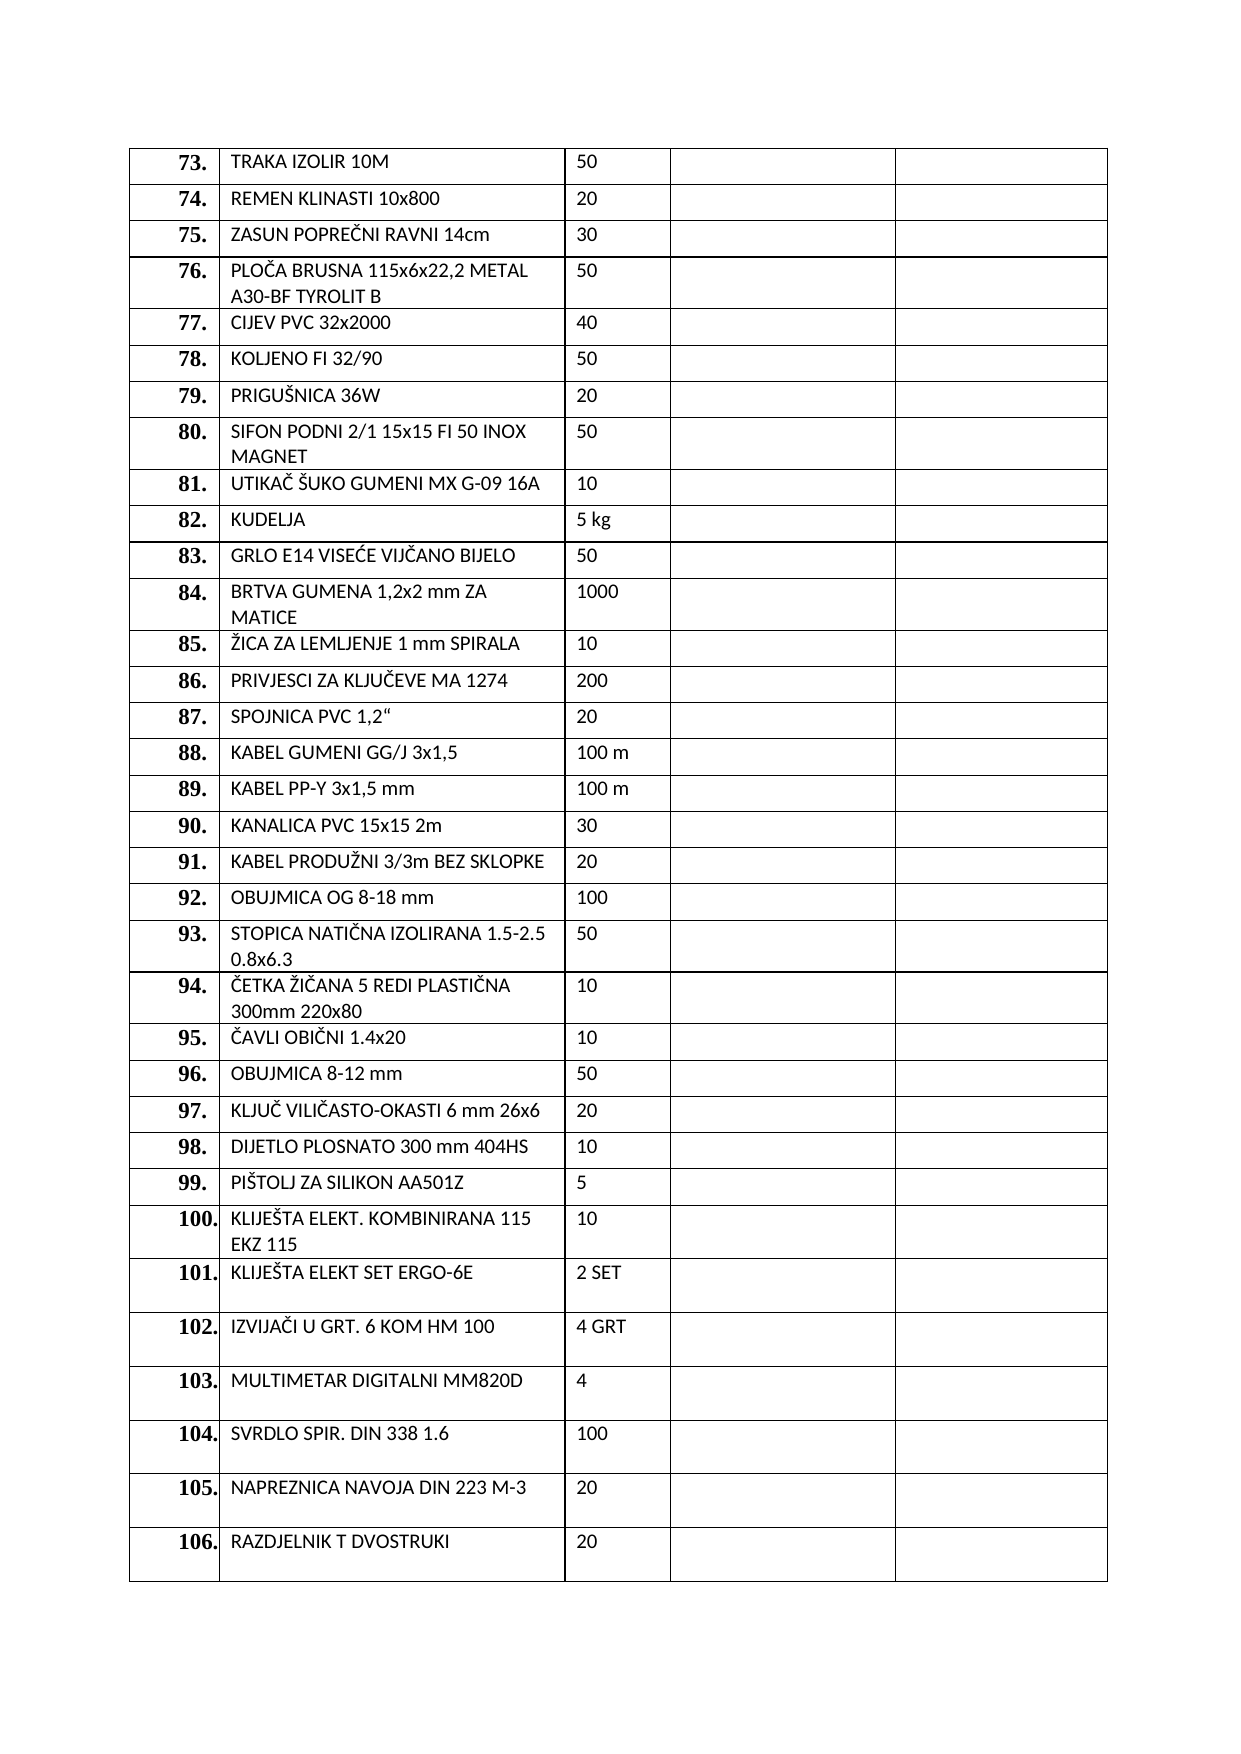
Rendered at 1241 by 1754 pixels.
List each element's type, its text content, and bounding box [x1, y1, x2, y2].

table_cell [671, 1313, 895, 1366]
table_cell [130, 1097, 219, 1132]
table_cell [896, 418, 1107, 469]
table_cell 20 [566, 848, 670, 883]
table_cell [671, 631, 895, 666]
table_cell [896, 1097, 1107, 1132]
table_cell 100 [566, 1421, 670, 1473]
table_cell PRIGUŠNICA 36W [220, 382, 564, 417]
table_cell [130, 1206, 219, 1258]
table_cell [130, 1259, 219, 1312]
table_cell 20 [566, 382, 670, 417]
table_cell [896, 470, 1107, 505]
table_cell [671, 149, 895, 184]
table_cell [896, 1169, 1107, 1204]
table_cell [671, 1206, 895, 1258]
table_cell [896, 309, 1107, 344]
table_cell [130, 776, 219, 811]
table_cell 30 [566, 812, 670, 847]
table_cell 50 [566, 1061, 670, 1096]
table_cell 10 [566, 1206, 670, 1258]
table_cell BRTVA GUMENA 1,2x2 mm ZA MATICE [220, 579, 564, 629]
table_cell [671, 812, 895, 847]
table_cell [896, 579, 1107, 629]
table_cell [671, 543, 895, 578]
table_cell [130, 973, 219, 1023]
table_cell ČETKA ŽIČANA 5 REDI PLASTIČNA 300mm 220x80 [220, 973, 564, 1023]
table_cell [671, 973, 895, 1023]
table_cell 5 [566, 1169, 670, 1204]
table_cell [130, 1367, 219, 1419]
table_cell [130, 884, 219, 919]
table_cell [130, 1528, 219, 1581]
table_cell OBUJMICA 8-12 mm [220, 1061, 564, 1096]
table_cell [130, 1474, 219, 1527]
table_cell [130, 221, 219, 256]
table_cell [130, 1133, 219, 1168]
table_cell 4 GRT [566, 1313, 670, 1366]
table_cell [671, 185, 895, 220]
table_cell [671, 703, 895, 738]
table_cell 50 [566, 418, 670, 469]
table_cell PIŠTOLJ ZA SILIKON AA501Z [220, 1169, 564, 1204]
table_cell ZASUN POPREČNI RAVNI 14cm [220, 221, 564, 256]
table_cell 10 [566, 470, 670, 505]
table_cell [896, 1061, 1107, 1096]
table_cell [896, 506, 1107, 541]
table_cell [671, 1169, 895, 1204]
table_cell [130, 470, 219, 505]
table_cell [130, 149, 219, 184]
table_cell TRAKA IZOLIR 10M [220, 149, 564, 184]
table_cell [671, 346, 895, 381]
table_cell [671, 1259, 895, 1312]
table_cell [671, 1133, 895, 1168]
table_cell [130, 631, 219, 666]
table_cell KANALICA PVC 15x15 2m [220, 812, 564, 847]
table_cell [896, 1421, 1107, 1473]
table_cell [671, 382, 895, 417]
table_cell 10 [566, 631, 670, 666]
table_cell 10 [566, 973, 670, 1023]
table_cell [896, 1259, 1107, 1312]
table_cell MULTIMETAR DIGITALNI MM820D [220, 1367, 564, 1419]
table_cell GRLO E14 VISEĆE VIJČANO BIJELO [220, 543, 564, 578]
table_cell [130, 848, 219, 883]
table_cell [130, 667, 219, 702]
table_cell [896, 382, 1107, 417]
table_cell CIJEV PVC 32x2000 [220, 309, 564, 344]
table_cell STOPICA NATIČNA IZOLIRANA 1.5-2.5 0.8x6.3 [220, 921, 564, 971]
table_cell [896, 1206, 1107, 1258]
table_cell [896, 1528, 1107, 1581]
table_cell [896, 185, 1107, 220]
table_cell RAZDJELNIK T DVOSTRUKI [220, 1528, 564, 1581]
table_cell REMEN KLINASTI 10x800 [220, 185, 564, 220]
table_cell [130, 346, 219, 381]
table_cell [896, 739, 1107, 774]
table_cell [896, 812, 1107, 847]
table_cell NAPREZNICA NAVOJA DIN 223 M-3 [220, 1474, 564, 1527]
table_cell [896, 1024, 1107, 1059]
table_cell UTIKAČ ŠUKO GUMENI MX G-09 16A [220, 470, 564, 505]
table_cell [130, 1169, 219, 1204]
table_cell 50 [566, 258, 670, 308]
table_cell [671, 1024, 895, 1059]
table_cell [671, 1421, 895, 1473]
table_cell 5 kg [566, 506, 670, 541]
table_cell [130, 739, 219, 774]
table_cell [130, 543, 219, 578]
table_cell [671, 921, 895, 971]
table_cell ČAVLI OBIČNI 1.4x20 [220, 1024, 564, 1059]
table_cell 30 [566, 221, 670, 256]
table_cell 50 [566, 149, 670, 184]
table_cell [671, 470, 895, 505]
table_cell [896, 346, 1107, 381]
table_cell SIFON PODNI 2/1 15x15 FI 50 INOX MAGNET [220, 418, 564, 469]
table_cell PLOČA BRUSNA 115x6x22,2 METAL A30-BF TYROLIT B [220, 258, 564, 308]
table_cell [130, 1313, 219, 1366]
table_cell 50 [566, 921, 670, 971]
table_cell [896, 1474, 1107, 1527]
table_cell 20 [566, 1474, 670, 1527]
table_cell [896, 258, 1107, 308]
table_cell KABEL GUMENI GG/J 3x1,5 [220, 739, 564, 774]
table_cell KLIJEŠTA ELEKT SET ERGO-6E [220, 1259, 564, 1312]
table_cell [896, 667, 1107, 702]
table_cell DIJETLO PLOSNATO 300 mm 404HS [220, 1133, 564, 1168]
table_cell [130, 506, 219, 541]
table_cell [896, 921, 1107, 971]
table_cell [671, 1061, 895, 1096]
table_cell [896, 973, 1107, 1023]
table_cell KLIJEŠTA ELEKT. KOMBINIRANA 115 EKZ 115 [220, 1206, 564, 1258]
table_cell SVRDLO SPIR. DIN 338 1.6 [220, 1421, 564, 1473]
table_cell 50 [566, 346, 670, 381]
table_cell [896, 1313, 1107, 1366]
table_cell KLJUČ VILIČASTO-OKASTI 6 mm 26x6 [220, 1097, 564, 1132]
table_cell 200 [566, 667, 670, 702]
table_cell 2 SET [566, 1259, 670, 1312]
table_cell [130, 258, 219, 308]
table_cell [896, 149, 1107, 184]
table_cell [130, 1421, 219, 1473]
table_cell 100 m [566, 739, 670, 774]
table_cell [896, 1367, 1107, 1419]
table_cell PRIVJESCI ZA KLJUČEVE MA 1274 [220, 667, 564, 702]
table_cell [671, 309, 895, 344]
table_cell [130, 309, 219, 344]
table_cell 20 [566, 703, 670, 738]
table_cell [130, 921, 219, 971]
table_cell [671, 258, 895, 308]
table_cell KABEL PP-Y 3x1,5 mm [220, 776, 564, 811]
table_cell 20 [566, 185, 670, 220]
table_cell 1000 [566, 579, 670, 629]
table_cell [671, 884, 895, 919]
table_cell [130, 579, 219, 629]
table_cell [130, 1024, 219, 1059]
table_cell [130, 1061, 219, 1096]
table_cell [130, 382, 219, 417]
table_cell [671, 776, 895, 811]
table_cell 20 [566, 1528, 670, 1581]
table_cell [896, 1133, 1107, 1168]
table_cell [896, 221, 1107, 256]
table_cell [671, 1474, 895, 1527]
table_cell 100 [566, 884, 670, 919]
table_cell 4 [566, 1367, 670, 1419]
table_cell [671, 1367, 895, 1419]
table_cell SPOJNICA PVC 1,2“ [220, 703, 564, 738]
table_cell KUDELJA [220, 506, 564, 541]
table_cell [671, 1528, 895, 1581]
table_cell [671, 506, 895, 541]
table_cell [130, 703, 219, 738]
table_cell 10 [566, 1133, 670, 1168]
table_cell [130, 418, 219, 469]
table_cell KABEL PRODUŽNI 3/3m BEZ SKLOPKE [220, 848, 564, 883]
table_cell KOLJENO FI 32/90 [220, 346, 564, 381]
table_cell [671, 221, 895, 256]
table_cell IZVIJAČI U GRT. 6 KOM HM 100 [220, 1313, 564, 1366]
table_cell [130, 185, 219, 220]
table_cell [671, 667, 895, 702]
table_cell [896, 776, 1107, 811]
table_cell [896, 631, 1107, 666]
table_cell [896, 848, 1107, 883]
table_cell [896, 703, 1107, 738]
table_cell [896, 543, 1107, 578]
table_cell 100 m [566, 776, 670, 811]
table_cell [671, 1097, 895, 1132]
table_cell [671, 739, 895, 774]
table_cell 50 [566, 543, 670, 578]
table_cell ŽICA ZA LEMLJENJE 1 mm SPIRALA [220, 631, 564, 666]
table_cell [671, 848, 895, 883]
table_cell [671, 418, 895, 469]
table_cell OBUJMICA OG 8-18 mm [220, 884, 564, 919]
table_cell [671, 579, 895, 629]
table_cell [896, 884, 1107, 919]
table_cell 10 [566, 1024, 670, 1059]
table_cell 20 [566, 1097, 670, 1132]
table_cell [130, 812, 219, 847]
table_cell 40 [566, 309, 670, 344]
